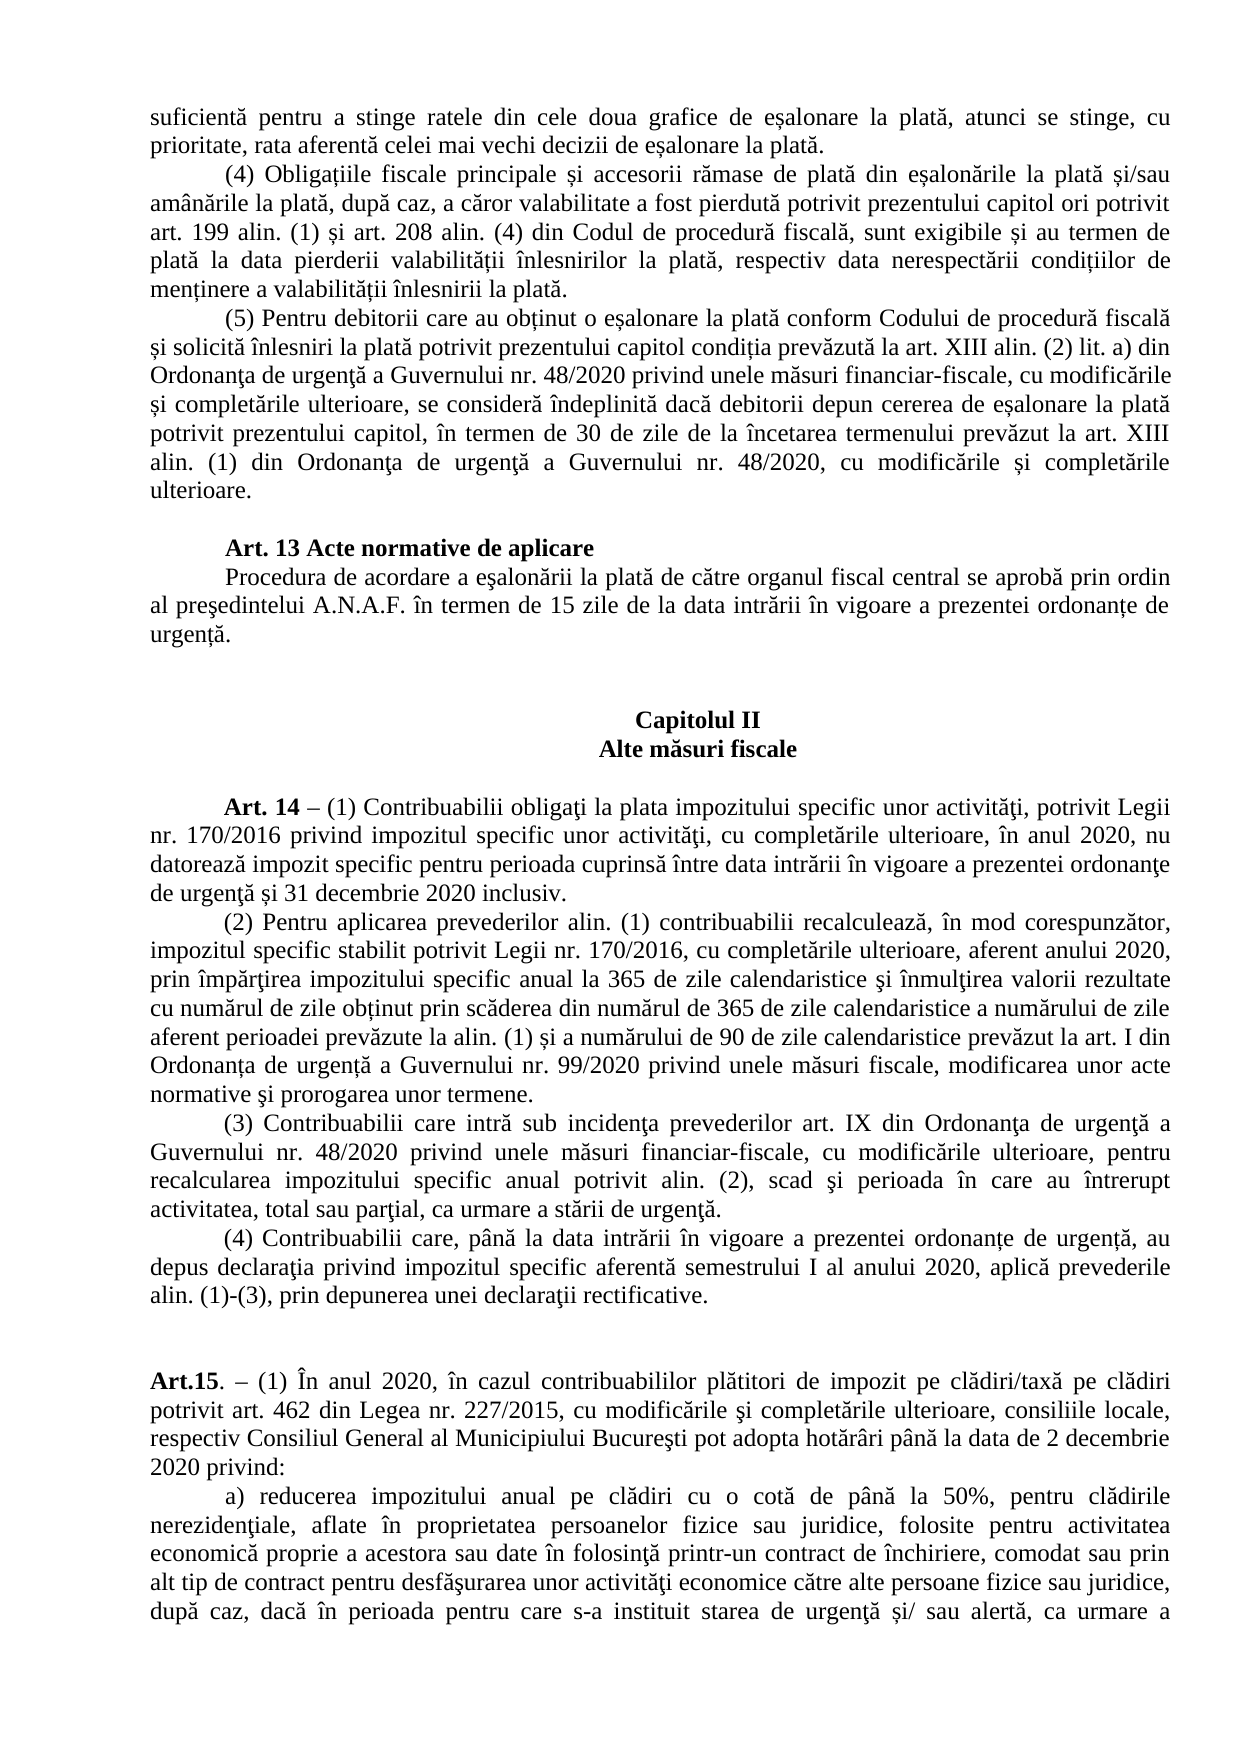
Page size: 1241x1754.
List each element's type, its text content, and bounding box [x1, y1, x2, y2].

text (3) Contribuabilii care intră sub incidenţa prevederilor art. IX din Ordonanţa de urgenţă a Guvernului nr. 48/2020 privind unele măsuri financiar-fiscale, cu modificările ulterioare, pentru recalcularea impozitului specific anual potrivit alin. (2), scad şi perioada în care au întrerupt activitatea, total sau parţial, ca urmare a stării de urgenţă. [150, 1108, 1172, 1223]
text (5) Pentru debitorii care au obținut o eșalonare la plată conform Codului de procedură fiscală și solicită înlesniri la plată potrivit prezentului capitol condiția prevăzută la art. XIII alin. (2) lit. a) din Ordonanţa de urgenţă a Guvernului nr. 48/2020 privind unele măsuri financiar-fiscale, cu modificările și completările ulterioare, se consideră îndeplinită dacă debitorii depun cererea de eșalonare la plată potrivit prezentului capitol, în termen de 30 de zile de la încetarea termenului prevăzut la art. XIII alin. (1) din Ordonanţa de urgenţă a Guvernului nr. 48/2020, cu modificările și completările ulterioare. [150, 303, 1172, 504]
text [150, 102, 1172, 159]
text Alte măsuri fiscale [150, 734, 1172, 763]
text Art. 13 Acte normative de aplicare [150, 533, 1172, 562]
text Art.15. – (1) În anul 2020, în cazul contribuabililor plătitori de impozit pe clădiri/taxă pe clădiri potrivit art. 462 din Legea nr. 227/2015, cu modificările şi completările ulterioare, consiliile locale, respectiv Consiliul General al Municipiului Bucureşti pot adopta hotărâri până la data de 2 decembrie 2020 privind: [150, 1366, 1172, 1481]
text Art. 14 – (1) Contribuabilii obligaţi la plata impozitului specific unor activităţi, potrivit Legii nr. 170/2016 privind impozitul specific unor activităţi, cu completările ulterioare, în anul 2020, nu datorează impozit specific pentru perioada cuprinsă între data intrării în vigoare a prezentei ordonanţe de urgenţă și 31 decembrie 2020 inclusiv. [150, 792, 1172, 907]
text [150, 1481, 1172, 1625]
text (2) Pentru aplicarea prevederilor alin. (1) contribuabilii recalculează, în mod corespunzător, impozitul specific stabilit potrivit Legii nr. 170/2016, cu completările ulterioare, aferent anului 2020, prin împărţirea impozitului specific anual la 365 de zile calendaristice şi înmulţirea valorii rezultate cu numărul de zile obținut prin scăderea din numărul de 365 de zile calendaristice a numărului de zile aferent perioadei prevăzute la alin. (1) și a numărului de 90 de zile calendaristice prevăzut la art. I din Ordonanța de urgență a Guvernului nr. 99/2020 privind unele măsuri fiscale, modificarea unor acte normative şi prorogarea unor termene. [150, 907, 1172, 1108]
text (4) Obligațiile fiscale principale și accesorii rămase de plată din eșalonările la plată și/sau amânările la plată, după caz, a căror valabilitate a fost pierdută potrivit prezentului capitol ori potrivit art. 199 alin. (1) și art. 208 alin. (4) din Codul de procedură fiscală, sunt exigibile și au termen de plată la data pierderii valabilității înlesnirilor la plată, respectiv data nerespectării condițiilor de menținere a valabilității înlesnirii la plată. [150, 159, 1172, 303]
text (4) Contribuabilii care, până la data intrării în vigoare a prezentei ordonanțe de urgență, au depus declaraţia privind impozitul specific aferentă semestrului I al anului 2020, aplică prevederile alin. (1)-(3), prin depunerea unei declaraţii rectificative. [150, 1223, 1172, 1309]
text Procedura de acordare a eşalonării la plată de către organul fiscal central se aprobă prin ordin al preşedintelui A.N.A.F. în termen de 15 zile de la data intrării în vigoare a prezentei ordonanțe de urgență. [150, 562, 1172, 648]
text Capitolul II [150, 706, 1172, 734]
